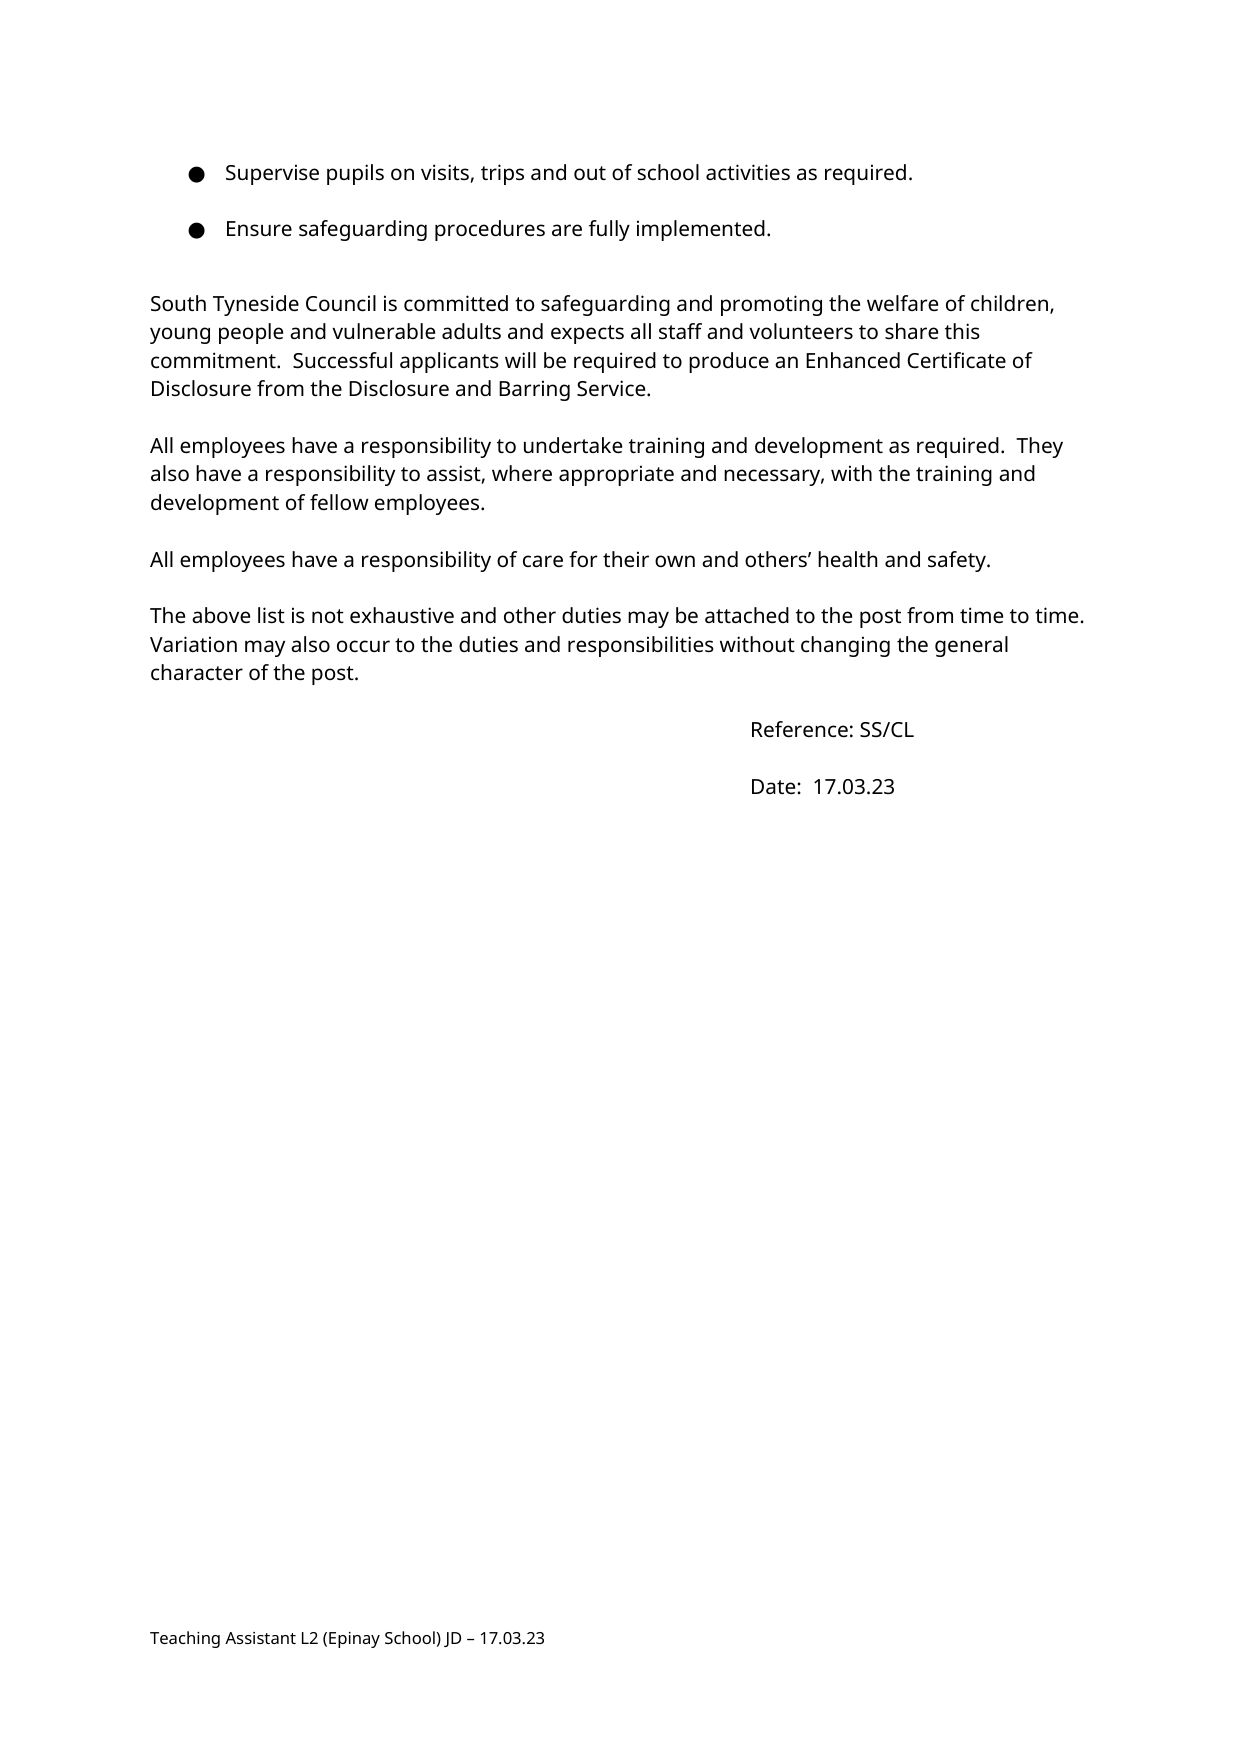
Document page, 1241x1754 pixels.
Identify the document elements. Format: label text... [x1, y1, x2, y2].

text All employees have a responsibility of care for their own and others’ health and safety. [150, 545, 1090, 573]
text Date: 17.03.23 [675, 772, 1090, 801]
text Reference: SS/CL [675, 715, 1090, 744]
text All employees have a responsibility to undertake training and development as required. They also have a responsibility to assist, where appropriate and necessary, with the training and development of fellow employees. [150, 431, 1090, 516]
list Supervise pupils on visits, trips and out of school activities as required. [187, 150, 1090, 193]
text The above list is not exhaustive and other duties may be attached to the post from time to time. Variation may also occur to the duties and responsibilities without changing the general character of the post. [150, 602, 1090, 687]
list Ensure safeguarding procedures are fully implemented. [187, 205, 1090, 248]
text South Tyneside Council is committed to safeguarding and promoting the welfare of children, young people and vulnerable adults and expects all staff and volunteers to share this commitment. Successful applicants will be required to produce an Enhanced Certificate of Disclosure from the Disclosure and Barring Service. [150, 289, 1090, 403]
